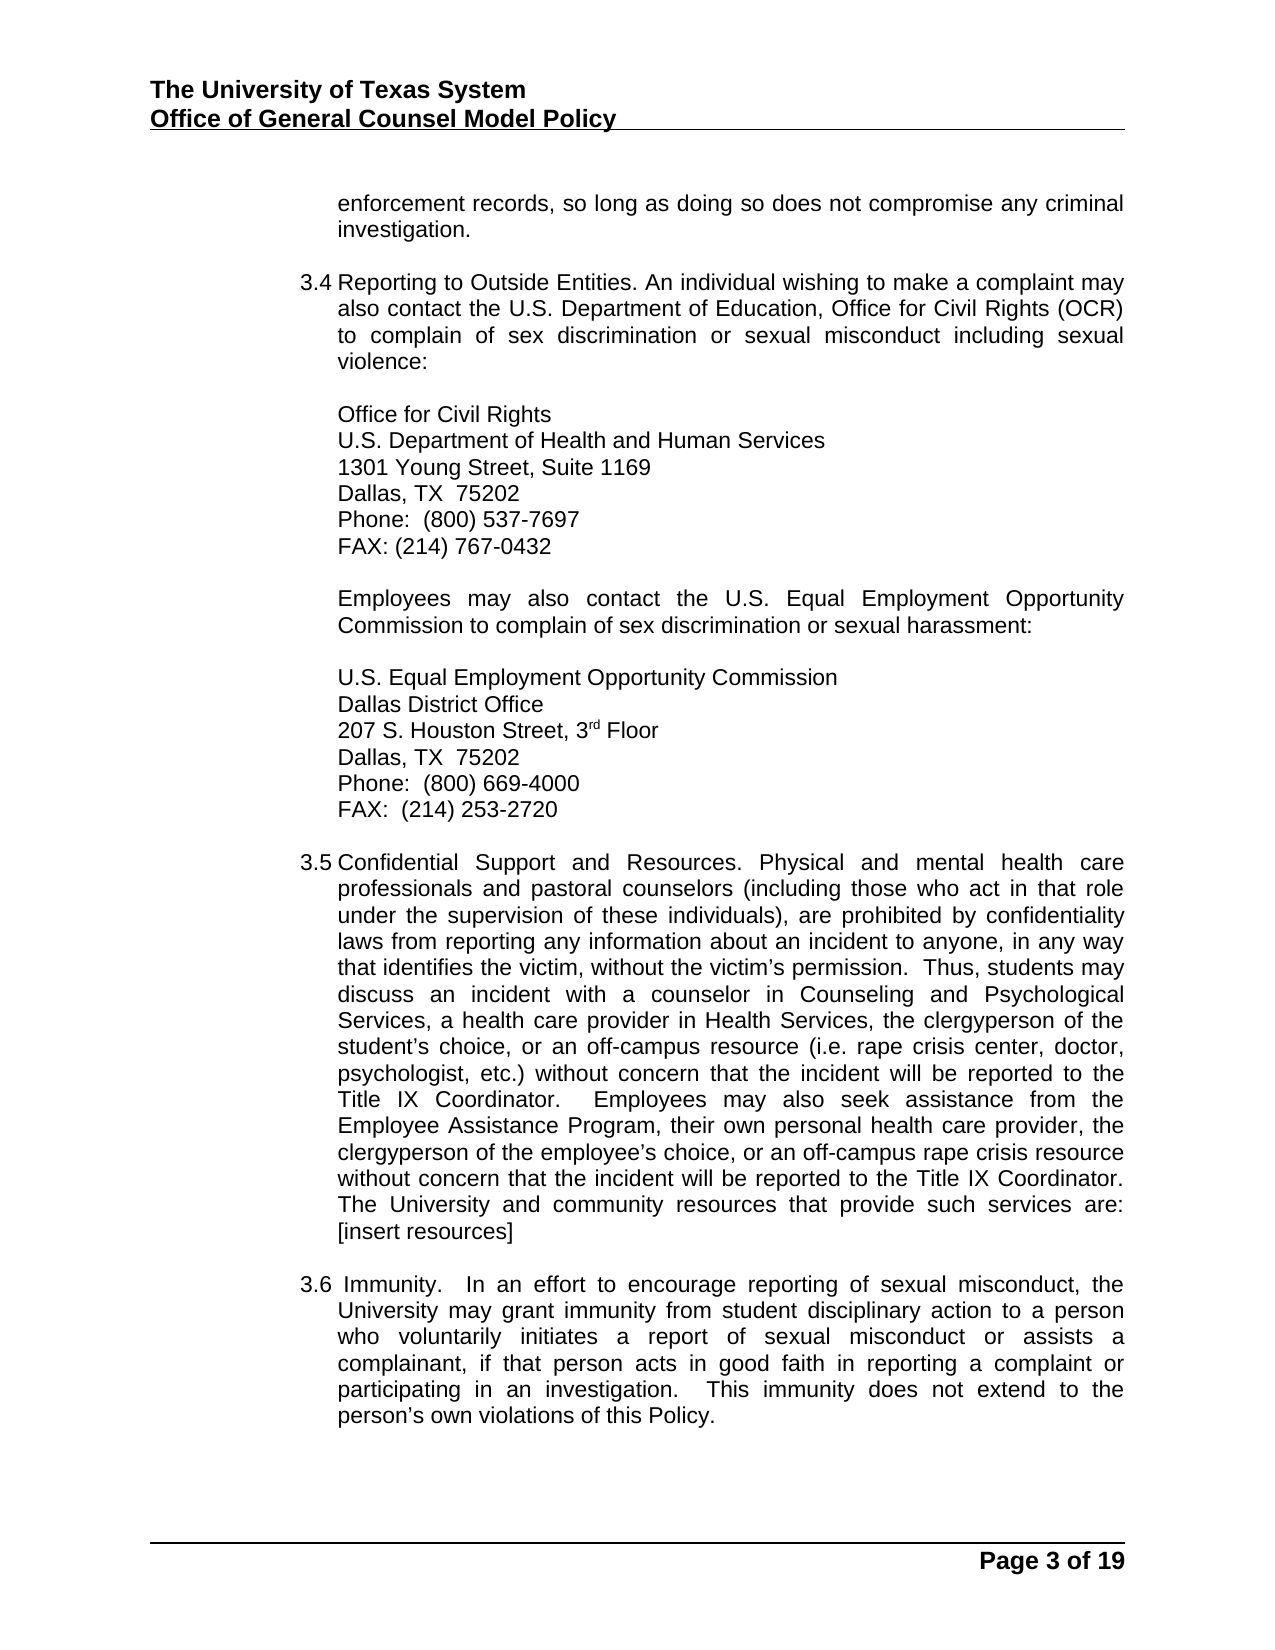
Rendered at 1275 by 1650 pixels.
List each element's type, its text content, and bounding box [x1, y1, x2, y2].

text Dallas District Office [337, 691, 1125, 717]
text 3.4 Reporting to Outside Entities. An individual wishing to make a complaint may also contact the U.S. Department of Education, Office for Civil Rights (OCR) to complain of sex discrimination or sexual misconduct including sexual violence: [300, 269, 1125, 374]
text 3.6 Immunity. In an effort to encourage reporting of sexual misconduct, the University may grant immunity from student disciplinary action to a person who voluntarily initiates a report of sexual misconduct or assists a complainant, if that person acts in good faith in reporting a complaint or participating in an investigation. This immunity does not extend to the person’s own violations of this Policy. [300, 1271, 1125, 1429]
text Office for Civil Rights U.S. Department of Health and Human Services 1301 Young Street, Suite 1169 [337, 401, 1125, 480]
text 207 S. Houston Street, 3rd Floor [337, 717, 1125, 743]
text U.S. Equal Employment Opportunity Commission [337, 664, 1125, 691]
text Employees may also contact the U.S. Equal Employment Opportunity Commission to complain of sex discrimination or sexual harassment: [337, 585, 1125, 638]
text Phone: (800) 669-4000 FAX: (214) 253-2720 [337, 770, 1125, 822]
text Dallas, TX 75202 [337, 743, 1125, 770]
text Dallas, TX 75202 Phone: (800) 537-7697 FAX: (214) 767-0432 [337, 480, 1125, 559]
text 3.5 Confidential Support and Resources. Physical and mental health care professionals and pastoral counselors (including those who act in that role under the supervision of these individuals), are prohibited by confidentiality laws from reporting any information about an incident to anyone, in any way that identifies the victim, without the victim’s permission. Thus, students may discuss an incident with a counselor in Counseling and Psychological Services, a health care provider in Health Services, the clergyperson of the student’s choice, or an off-campus resource (i.e. rape crisis center, doctor, psychologist, etc.) without concern that the incident will be reported to the Title IX Coordinator. Employees may also seek assistance from the Employee Assistance Program, their own personal health care provider, the clergyperson of the employee’s choice, or an off-campus rape crisis resource without concern that the incident will be reported to the Title IX Coordinator. The University and community resources that provide such services are: [insert resources] [300, 849, 1125, 1244]
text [300, 190, 1125, 243]
